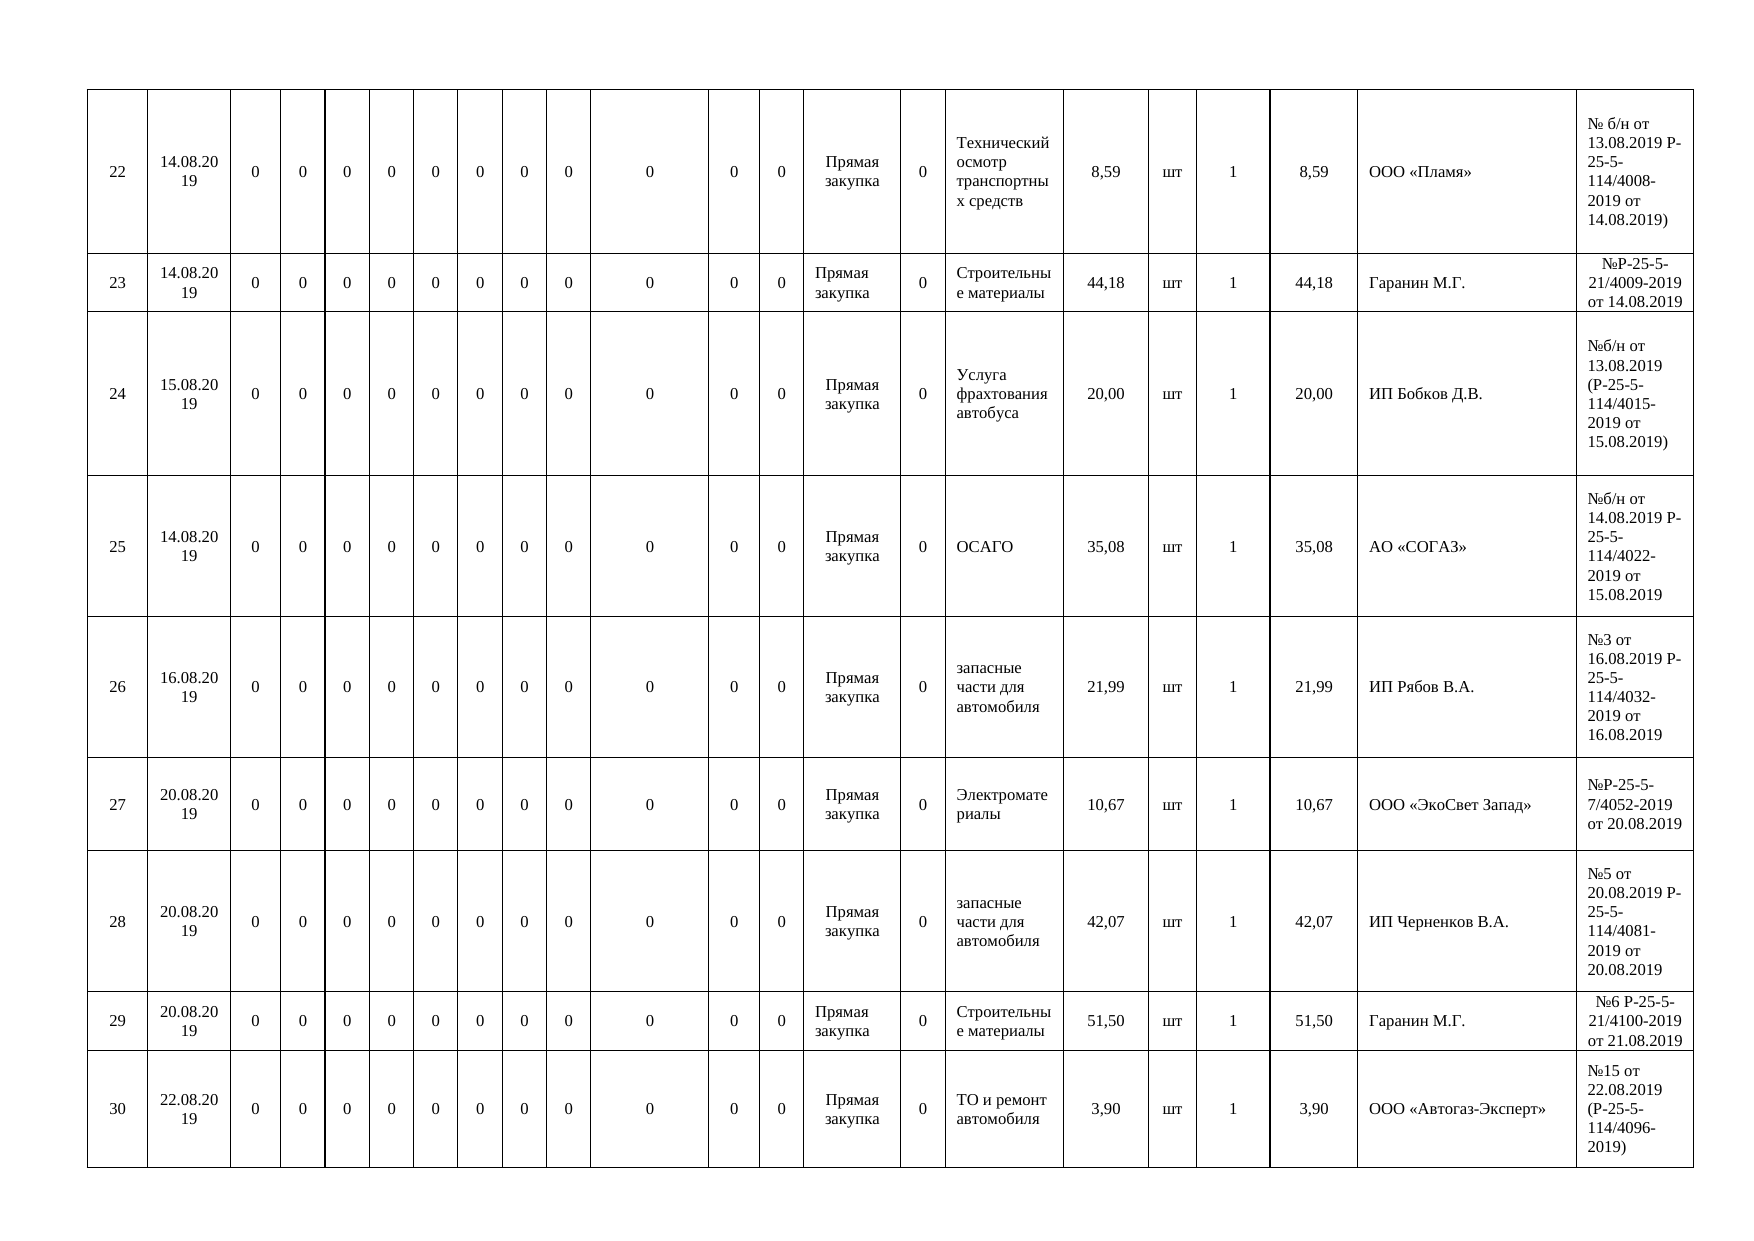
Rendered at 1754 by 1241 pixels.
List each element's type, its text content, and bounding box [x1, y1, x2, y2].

table_cell 1 [1197, 617, 1269, 757]
table_cell 0 [231, 476, 280, 616]
table_cell №6 Р-25-5-21/4100-2019 от 21.08.2019 [1577, 992, 1693, 1049]
table_cell №Р-25-5-21/4009-2019 от 14.08.2019 [1577, 254, 1693, 311]
table_cell 0 [547, 758, 590, 850]
table_cell 21,99 [1064, 617, 1148, 757]
table_cell 0 [760, 90, 803, 253]
table_cell 20,00 [1064, 312, 1148, 475]
table_cell №б/н от 14.08.2019 Р-25-5-114/4022-2019 от 15.08.2019 [1577, 476, 1693, 616]
table_cell 3,90 [1064, 1051, 1148, 1167]
table_cell 0 [591, 90, 708, 253]
table_cell 0 [231, 90, 280, 253]
table_cell 0 [503, 312, 546, 475]
table_cell ОСАГО [946, 476, 1063, 616]
table_cell 0 [901, 90, 945, 253]
table_cell 0 [901, 254, 945, 311]
table_cell 8,59 [1271, 90, 1357, 253]
table_cell 0 [231, 254, 280, 311]
table_cell 0 [281, 312, 324, 475]
table_cell №5 от 20.08.2019 Р-25-5-114/4081-2019 от 20.08.2019 [1577, 851, 1693, 991]
table_cell 0 [760, 617, 803, 757]
table_cell 0 [591, 758, 708, 850]
table_cell 0 [901, 312, 945, 475]
table_cell 0 [591, 312, 708, 475]
table_cell 0 [760, 1051, 803, 1167]
table_cell 0 [503, 758, 546, 850]
table_cell 1 [1197, 851, 1269, 991]
table_cell 0 [370, 851, 413, 991]
table_cell 16.08.2019 [148, 617, 230, 757]
table_cell 0 [503, 90, 546, 253]
table_cell 0 [547, 476, 590, 616]
table_cell 0 [370, 617, 413, 757]
table_cell 0 [760, 992, 803, 1049]
table_cell шт [1149, 992, 1196, 1049]
table_cell 0 [458, 90, 502, 253]
table_cell 8,59 [1064, 90, 1148, 253]
table_cell Услуга фрахтования автобуса [946, 312, 1063, 475]
table_cell 0 [458, 617, 502, 757]
table_cell 25 [88, 476, 147, 616]
table_cell 0 [326, 476, 369, 616]
table_cell 22 [88, 90, 147, 253]
table_cell 0 [458, 992, 502, 1049]
table_cell 3,90 [1271, 1051, 1357, 1167]
table_cell ИП Рябов В.А. [1358, 617, 1576, 757]
table_cell шт [1149, 476, 1196, 616]
table_cell 0 [231, 1051, 280, 1167]
table_cell 0 [591, 851, 708, 991]
table_cell Прямая закупка [804, 476, 900, 616]
table_cell 0 [326, 992, 369, 1049]
table_cell №3 от 16.08.2019 Р-25-5-114/4032-2019 от 16.08.2019 [1577, 617, 1693, 757]
table_cell 0 [709, 90, 759, 253]
table_cell Строительные материалы [946, 992, 1063, 1049]
table_cell 0 [281, 254, 324, 311]
table_cell 0 [414, 254, 457, 311]
table_cell Прямая закупка [804, 90, 900, 253]
table_cell 0 [901, 617, 945, 757]
table_cell 0 [547, 90, 590, 253]
table_cell 10,67 [1064, 758, 1148, 850]
table_cell 0 [231, 758, 280, 850]
table_cell 0 [370, 1051, 413, 1167]
table_cell 0 [326, 312, 369, 475]
table_cell запасные части для автомобиля [946, 617, 1063, 757]
table_cell 0 [760, 851, 803, 991]
table_cell 14.08.2019 [148, 90, 230, 253]
table_cell 1 [1197, 1051, 1269, 1167]
table_cell 0 [503, 617, 546, 757]
table_cell 0 [709, 617, 759, 757]
table_cell Прямая закупка [804, 992, 900, 1049]
table_cell 28 [88, 851, 147, 991]
table_cell 0 [503, 851, 546, 991]
table_cell 51,50 [1064, 992, 1148, 1049]
table_cell шт [1149, 758, 1196, 850]
table_cell 0 [547, 254, 590, 311]
table_cell 35,08 [1271, 476, 1357, 616]
table_cell 0 [547, 992, 590, 1049]
table_cell 29 [88, 992, 147, 1049]
table_cell 0 [901, 1051, 945, 1167]
table_cell 14.08.2019 [148, 476, 230, 616]
table_cell 0 [414, 851, 457, 991]
table_cell 0 [281, 992, 324, 1049]
table_cell ТО и ремонт автомобиля [946, 1051, 1063, 1167]
table_cell 26 [88, 617, 147, 757]
table_cell 1 [1197, 992, 1269, 1049]
table_cell 0 [231, 312, 280, 475]
table_cell №Р-25-5-7/4052-2019 от 20.08.2019 [1577, 758, 1693, 850]
table_cell 0 [326, 1051, 369, 1167]
table_cell 0 [591, 992, 708, 1049]
table_cell 42,07 [1064, 851, 1148, 991]
table_cell 35,08 [1064, 476, 1148, 616]
table_cell 0 [709, 992, 759, 1049]
table_cell № б/н от 13.08.2019 Р-25-5-114/4008-2019 от 14.08.2019) [1577, 90, 1693, 253]
table_cell 0 [414, 90, 457, 253]
table_cell 0 [709, 851, 759, 991]
table_cell 10,67 [1271, 758, 1357, 850]
table_cell 0 [326, 758, 369, 850]
table_cell ООО «Пламя» [1358, 90, 1576, 253]
table_cell 0 [760, 254, 803, 311]
table_cell 22.08.2019 [148, 1051, 230, 1167]
table_cell шт [1149, 90, 1196, 253]
table_cell 0 [547, 617, 590, 757]
table_cell 20.08.2019 [148, 851, 230, 991]
table_cell 0 [370, 90, 413, 253]
table_cell 0 [370, 254, 413, 311]
table_cell 0 [458, 851, 502, 991]
table_cell АО «СОГАЗ» [1358, 476, 1576, 616]
table_cell Прямая закупка [804, 254, 900, 311]
table_cell запасные части для автомобиля [946, 851, 1063, 991]
table_cell 0 [503, 254, 546, 311]
table_cell 0 [326, 254, 369, 311]
table_cell 0 [503, 476, 546, 616]
table_cell ООО «Автогаз-Эксперт» [1358, 1051, 1576, 1167]
table_cell 14.08.2019 [148, 254, 230, 311]
table_cell Прямая закупка [804, 617, 900, 757]
table_cell 0 [281, 1051, 324, 1167]
table_cell №15 от 22.08.2019 (Р-25-5-114/4096-2019) [1577, 1051, 1693, 1167]
table_cell 51,50 [1271, 992, 1357, 1049]
table_cell Прямая закупка [804, 312, 900, 475]
table_cell ООО «ЭкоСвет Запад» [1358, 758, 1576, 850]
table_cell шт [1149, 1051, 1196, 1167]
table_cell шт [1149, 254, 1196, 311]
table_cell 0 [547, 312, 590, 475]
table_cell 0 [901, 758, 945, 850]
table_cell 27 [88, 758, 147, 850]
table_cell ИП Черненков В.А. [1358, 851, 1576, 991]
table_cell шт [1149, 617, 1196, 757]
table_cell 0 [458, 758, 502, 850]
table_cell 0 [414, 992, 457, 1049]
table_cell 0 [503, 1051, 546, 1167]
table_cell 44,18 [1271, 254, 1357, 311]
table_cell 0 [414, 476, 457, 616]
table_cell Прямая закупка [804, 1051, 900, 1167]
table_cell 0 [709, 312, 759, 475]
table_cell Прямая закупка [804, 851, 900, 991]
table_cell 0 [458, 476, 502, 616]
table_cell Строительные материалы [946, 254, 1063, 311]
table_cell 20.08.2019 [148, 992, 230, 1049]
table_cell 0 [231, 851, 280, 991]
table_cell 21,99 [1271, 617, 1357, 757]
table_cell 0 [591, 254, 708, 311]
table_cell 1 [1197, 254, 1269, 311]
table_cell шт [1149, 312, 1196, 475]
table_cell 0 [547, 1051, 590, 1167]
table_cell Прямая закупка [804, 758, 900, 850]
table_cell 0 [591, 476, 708, 616]
table_cell 15.08.2019 [148, 312, 230, 475]
table_cell 1 [1197, 312, 1269, 475]
table_cell 0 [370, 476, 413, 616]
table_cell 0 [760, 312, 803, 475]
table_cell 0 [326, 851, 369, 991]
table_cell 0 [414, 1051, 457, 1167]
table_cell 0 [281, 617, 324, 757]
table_cell 0 [281, 851, 324, 991]
table_cell 23 [88, 254, 147, 311]
table_cell 0 [281, 476, 324, 616]
table_cell 0 [709, 1051, 759, 1167]
table_cell 44,18 [1064, 254, 1148, 311]
table_cell Технический осмотр транспортных средств [946, 90, 1063, 253]
table_cell 0 [326, 617, 369, 757]
table_cell 0 [901, 992, 945, 1049]
table_cell 20.08.2019 [148, 758, 230, 850]
table_cell 1 [1197, 90, 1269, 253]
table_cell 24 [88, 312, 147, 475]
table_cell 0 [370, 992, 413, 1049]
table_cell 0 [591, 1051, 708, 1167]
table_cell 0 [281, 90, 324, 253]
table_cell 0 [281, 758, 324, 850]
table_cell 42,07 [1271, 851, 1357, 991]
table_cell 0 [414, 312, 457, 475]
table_cell 0 [901, 851, 945, 991]
table_cell 0 [231, 992, 280, 1049]
table_cell ИП Бобков Д.В. [1358, 312, 1576, 475]
table_cell 20,00 [1271, 312, 1357, 475]
table_cell 0 [458, 312, 502, 475]
table_cell шт [1149, 851, 1196, 991]
table_cell Электроматериалы [946, 758, 1063, 850]
table_cell 0 [709, 254, 759, 311]
table_cell 0 [760, 476, 803, 616]
table_cell 0 [458, 1051, 502, 1167]
table_cell 0 [503, 992, 546, 1049]
table_cell 0 [901, 476, 945, 616]
table_cell 0 [414, 758, 457, 850]
table_cell 1 [1197, 476, 1269, 616]
table_cell Гаранин М.Г. [1358, 992, 1576, 1049]
table_cell 0 [458, 254, 502, 311]
table_cell 0 [591, 617, 708, 757]
table_cell 1 [1197, 758, 1269, 850]
table_cell Гаранин М.Г. [1358, 254, 1576, 311]
table_cell 0 [231, 617, 280, 757]
table_cell 0 [370, 312, 413, 475]
table_cell 0 [760, 758, 803, 850]
table_cell 30 [88, 1051, 147, 1167]
table_cell №б/н от 13.08.2019 (Р-25-5-114/4015-2019 от 15.08.2019) [1577, 312, 1693, 475]
table_cell 0 [414, 617, 457, 757]
table_cell 0 [547, 851, 590, 991]
table_cell 0 [370, 758, 413, 850]
table_cell 0 [709, 758, 759, 850]
table_cell 0 [709, 476, 759, 616]
table_cell 0 [326, 90, 369, 253]
